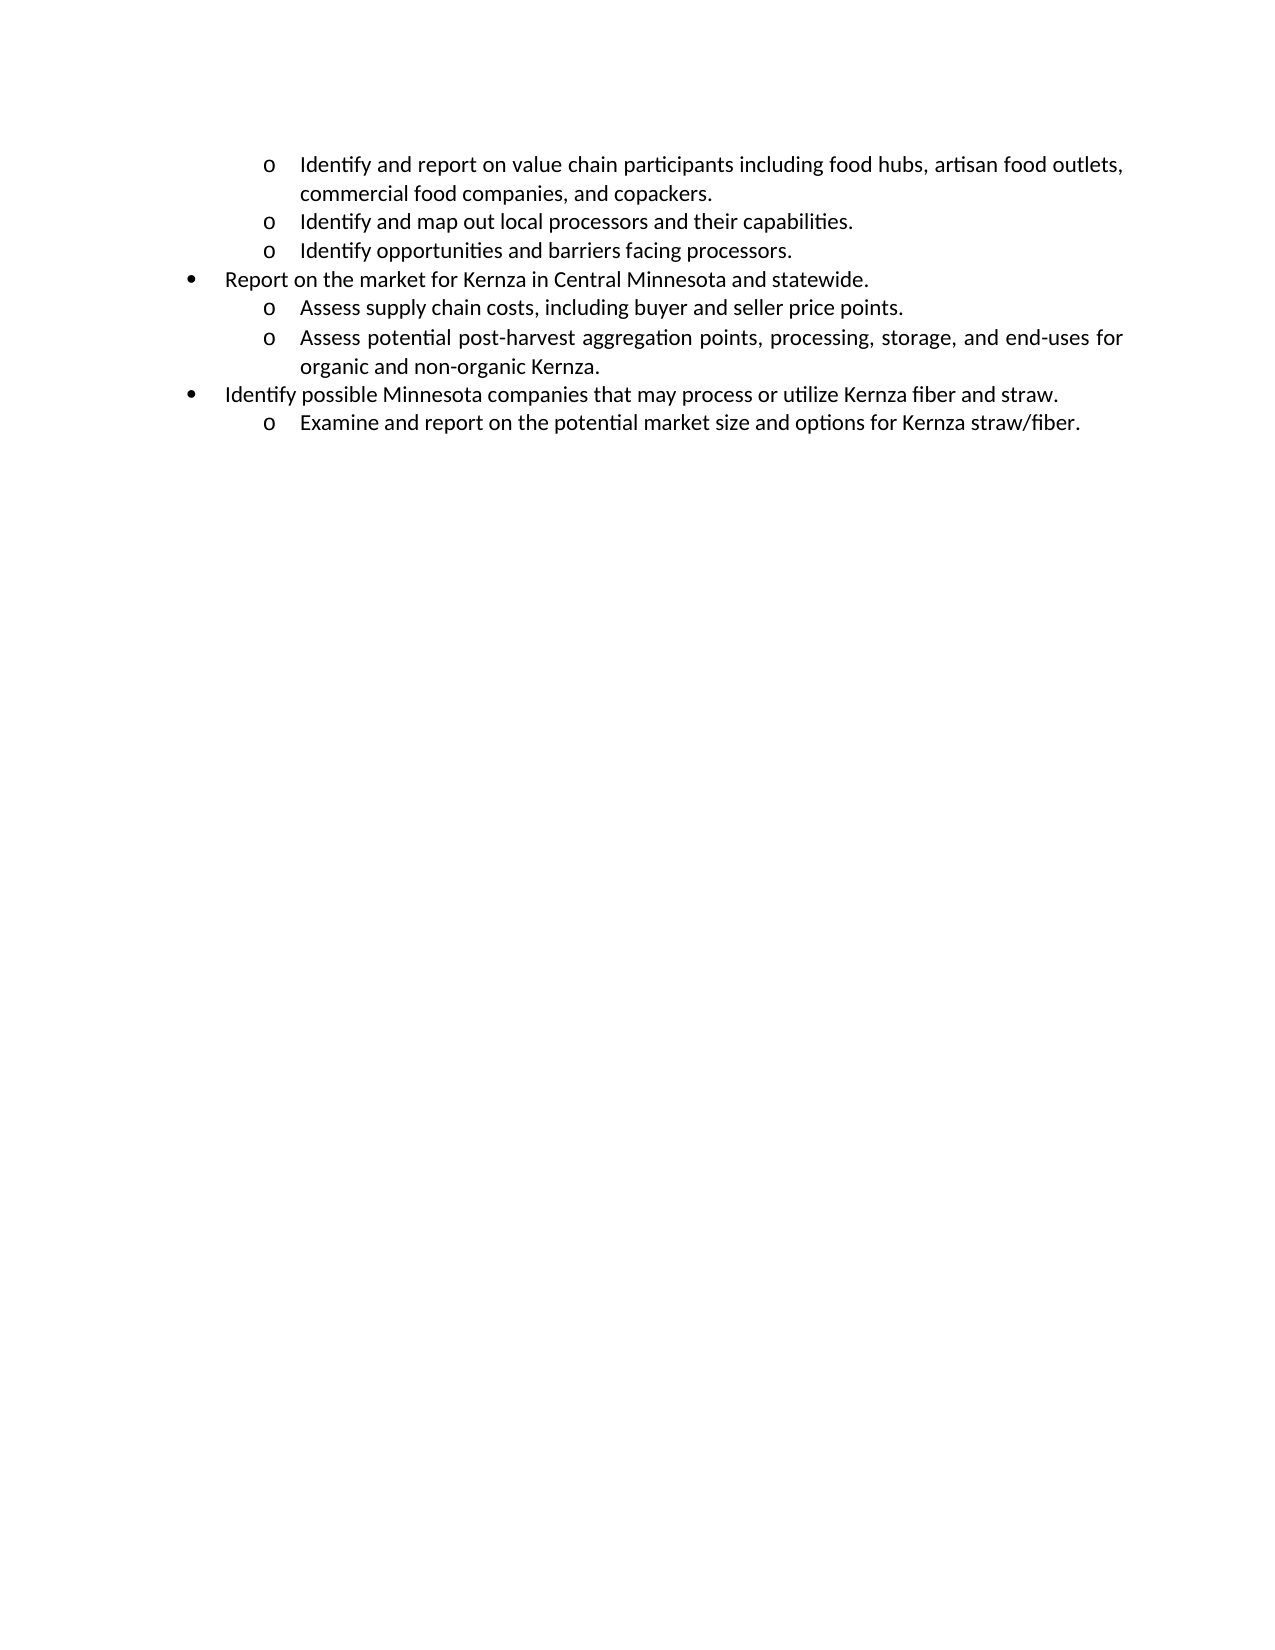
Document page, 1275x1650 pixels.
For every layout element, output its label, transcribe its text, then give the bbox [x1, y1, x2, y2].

list Identify and report on value chain participants including food hubs, artisan food outlets, commercial food companies, and copackers. [262, 150, 1125, 207]
list Examine and report on the potential market size and options for Kernza straw/fiber. [262, 408, 1125, 437]
list Identify possible Minnesota companies that may process or utilize Kernza fiber and straw. [187, 380, 1125, 408]
list Assess potential post-harvest aggregation points, processing, storage, and end-uses for organic and non-organic Kernza. [262, 323, 1125, 380]
list Identify and map out local processors and their capabilities. [262, 207, 1125, 236]
list Identify opportunities and barriers facing processors. [262, 236, 1125, 266]
list Report on the market for Kernza in Central Minnesota and statewide. [187, 266, 1125, 293]
list Assess supply chain costs, including buyer and seller price points. [262, 293, 1125, 323]
